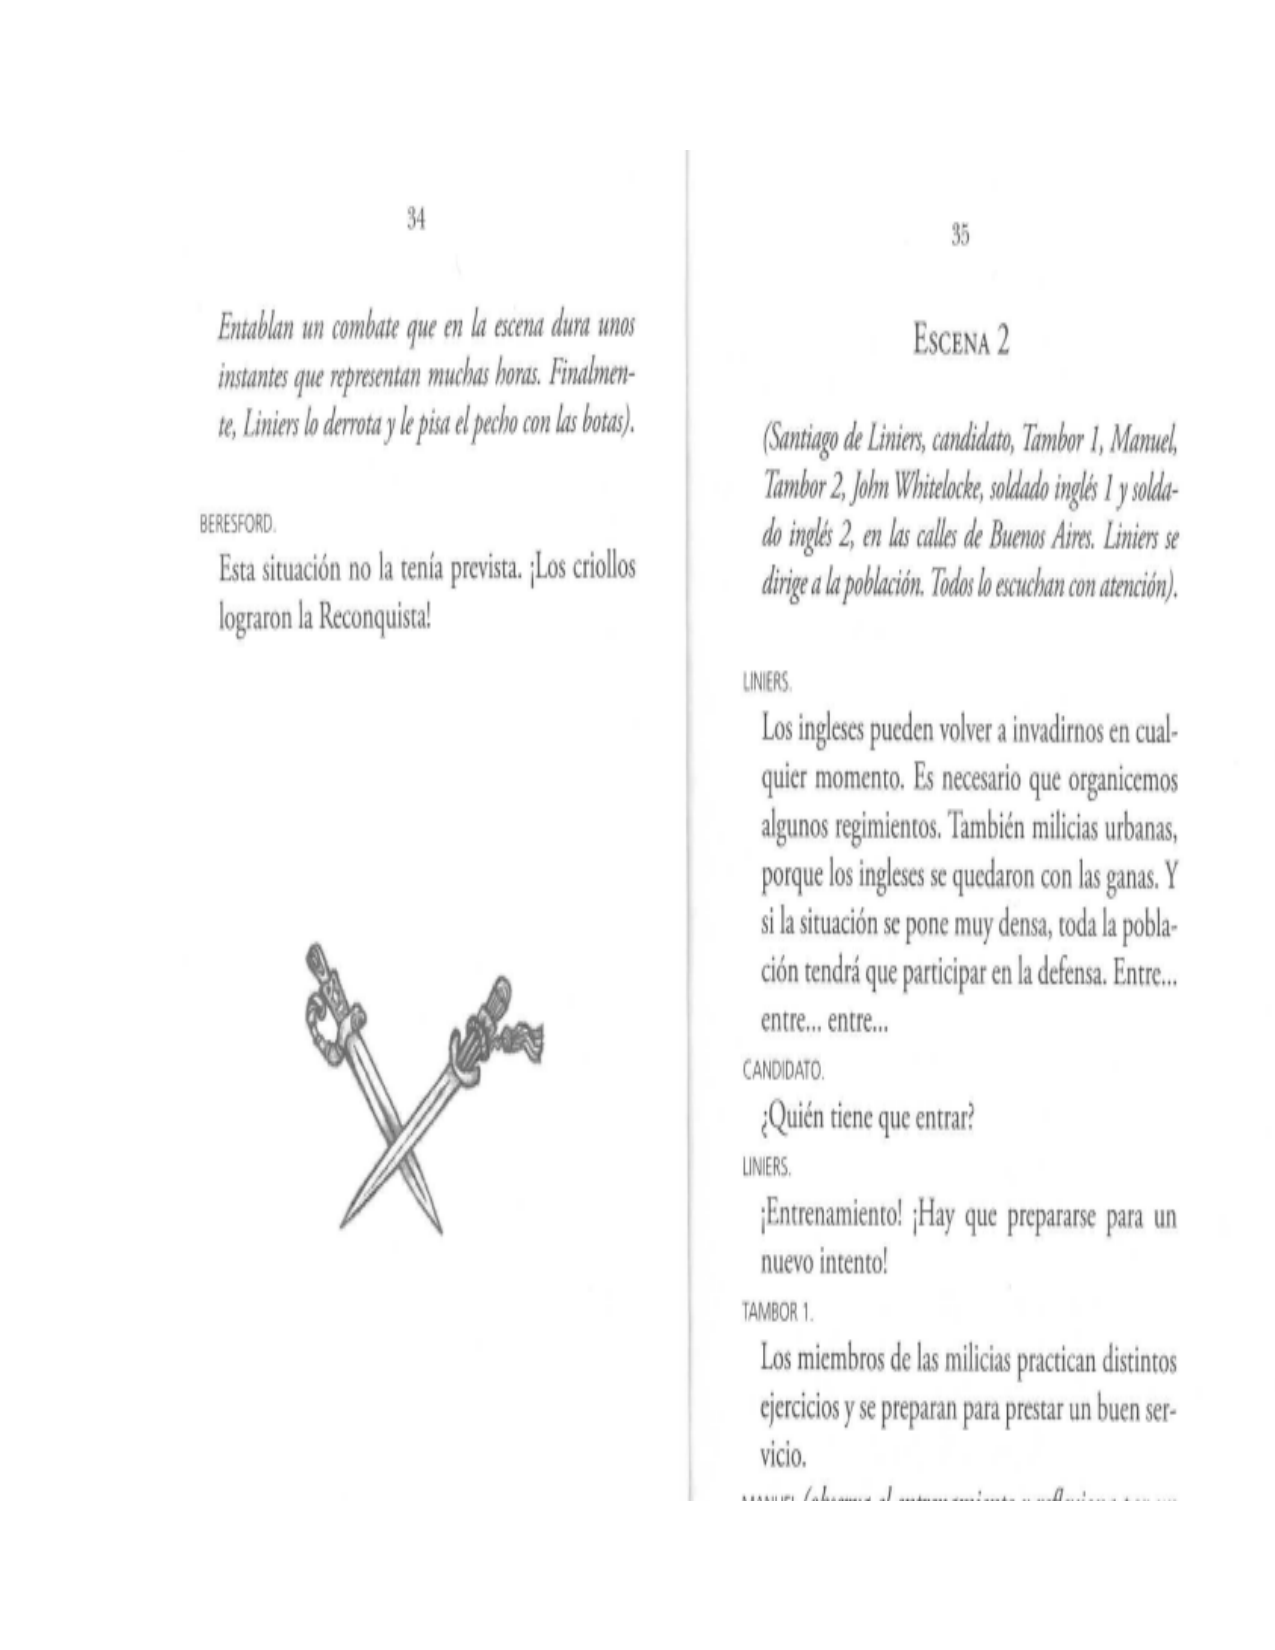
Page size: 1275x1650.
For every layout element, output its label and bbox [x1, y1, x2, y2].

picture [150, 150, 1275, 1501]
